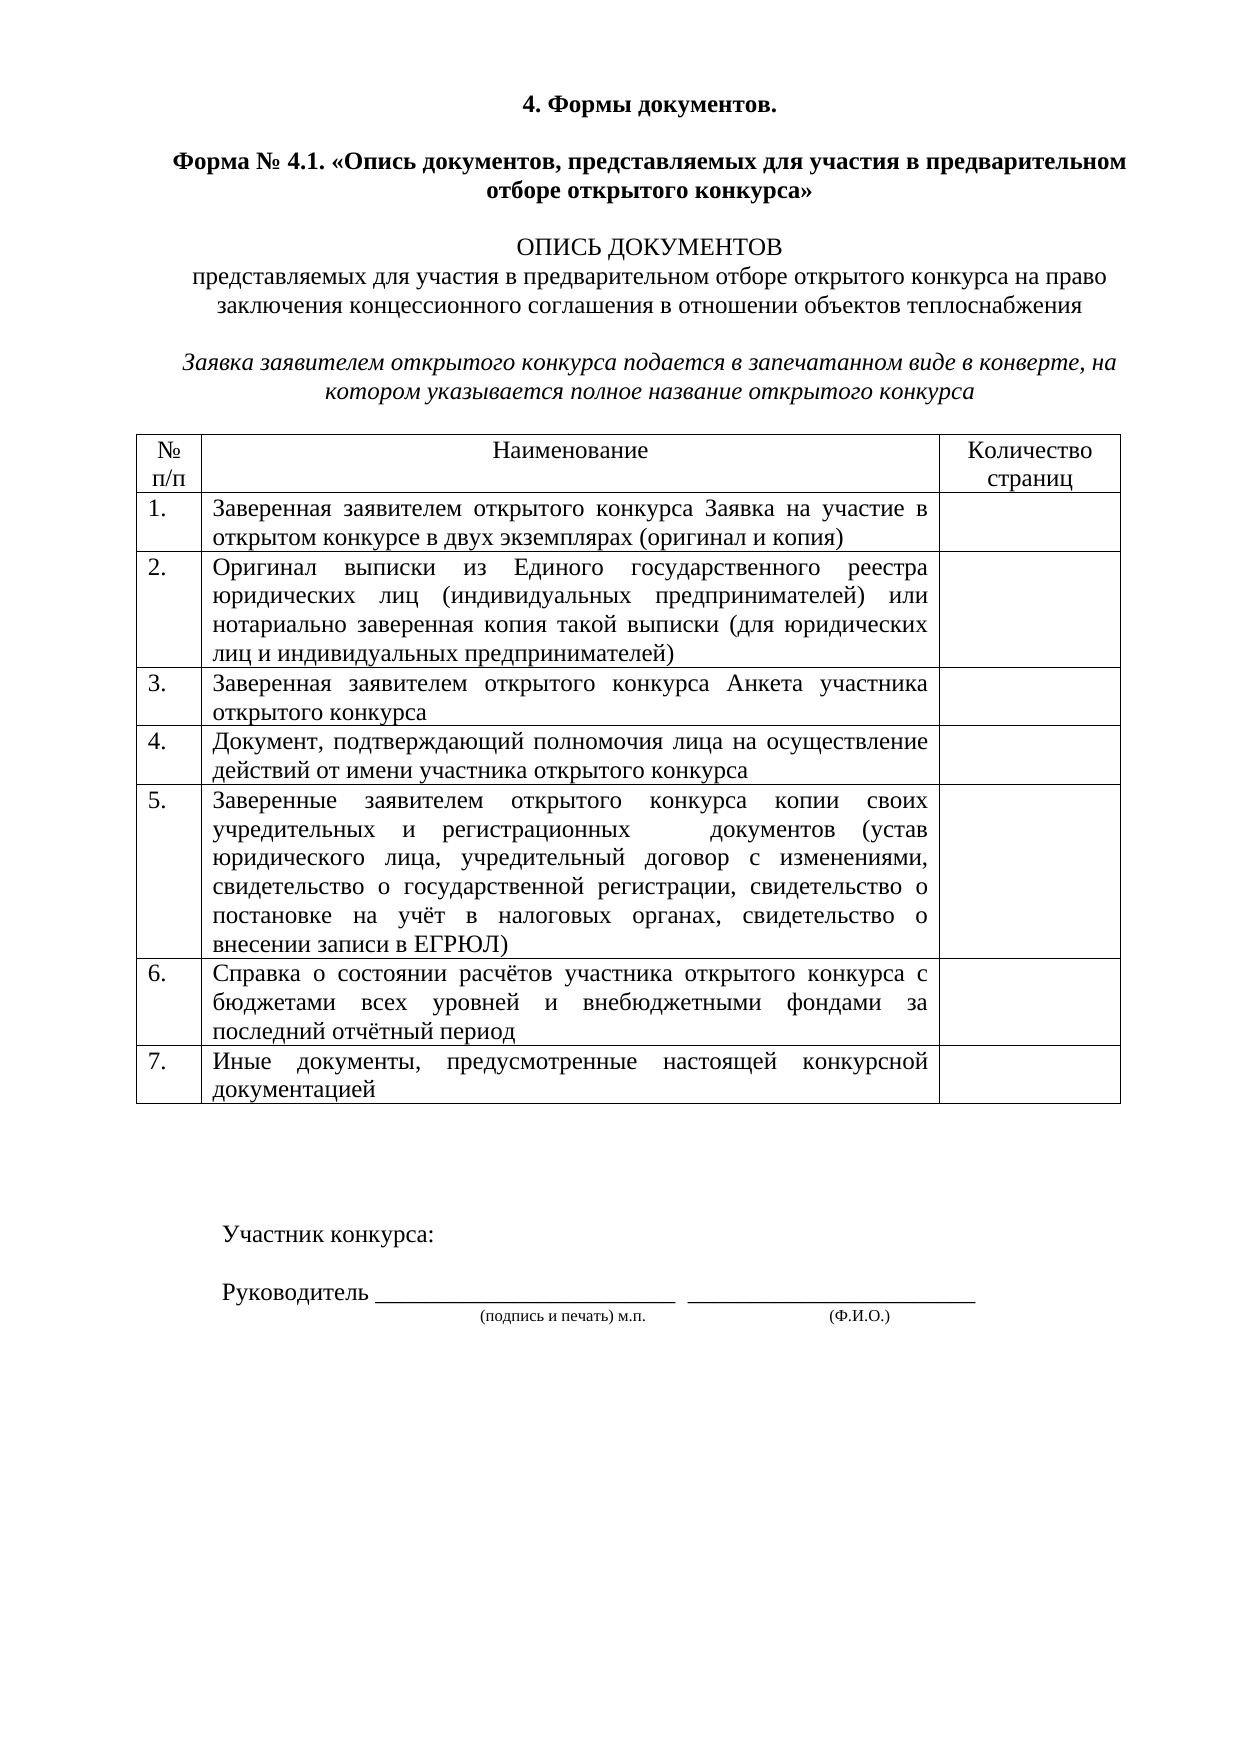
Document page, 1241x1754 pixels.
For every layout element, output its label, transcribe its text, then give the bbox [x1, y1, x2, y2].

table_cell Документ, подтверждающий полномочия лица на осуществление действий от имени участника открытого конкурса [202, 726, 939, 784]
table_cell [940, 668, 1120, 725]
table_cell [137, 552, 201, 667]
text 4. Формы документов. [148, 89, 1152, 117]
table_cell [137, 959, 201, 1045]
table_header № п/п [137, 435, 201, 492]
table_cell Заверенная заявителем открытого конкурса Анкета участника открытого конкурса [202, 668, 939, 725]
table_cell Оригинал выписки из Единого государственного реестра юридических лиц (индивидуальных предпринимателей) или нотариально заверенная копия такой выписки (для юридических лиц и индивидуальных предпринимателей) [202, 552, 939, 667]
table_cell [137, 785, 201, 957]
text Форма № 4.1. «Опись документов, представляемых для участия в предварительном отборе открытого конкурса» [148, 146, 1152, 204]
table_cell [940, 493, 1120, 551]
table_cell [940, 785, 1120, 957]
table_cell [940, 959, 1120, 1045]
table_header Количество страниц [940, 435, 1120, 492]
text представляемых для участия в предварительном отборе открытого конкурса на право заключения концессионного соглашения в отношении объектов теплоснабжения [148, 261, 1152, 319]
table_cell Иные документы, предусмотренные настоящей конкурсной документацией [202, 1046, 939, 1103]
table_cell Справка о состоянии расчётов участника открытого конкурса с бюджетами всех уровней и внебюджетными фондами за последний отчётный период [202, 959, 939, 1045]
table_cell [137, 668, 201, 725]
text Участник конкурса: [148, 1219, 1152, 1248]
text (подпись и печать) м.п. (Ф.И.О.) [148, 1306, 1152, 1325]
table_header Наименование [202, 435, 939, 492]
table_cell [137, 1046, 201, 1103]
text Заявка заявителем открытого конкурса подается в запечатанном виде в конверте, на котором указывается полное название открытого конкурса [148, 347, 1152, 405]
table_cell Заверенные заявителем открытого конкурса копии своих учредительных и регистрационных документов (устав юридического лица, учредительный договор с изменениями, свидетельство о государственной регистрации, свидетельство о постановке на учёт в налоговых органах, свидетельство о внесении записи в ЕГРЮЛ) [202, 785, 939, 957]
table_cell [940, 552, 1120, 667]
table_cell Заверенная заявителем открытого конкурса Заявка на участие в открытом конкурсе в двух экземплярах (оригинал и копия) [202, 493, 939, 551]
table_cell [137, 726, 201, 784]
text ОПИСЬ ДОКУМЕНТОВ [148, 232, 1152, 261]
table_cell [940, 1046, 1120, 1103]
table_cell [137, 493, 201, 551]
table_cell [940, 726, 1120, 784]
text Руководитель ________________________ _______________________ [148, 1277, 1152, 1306]
